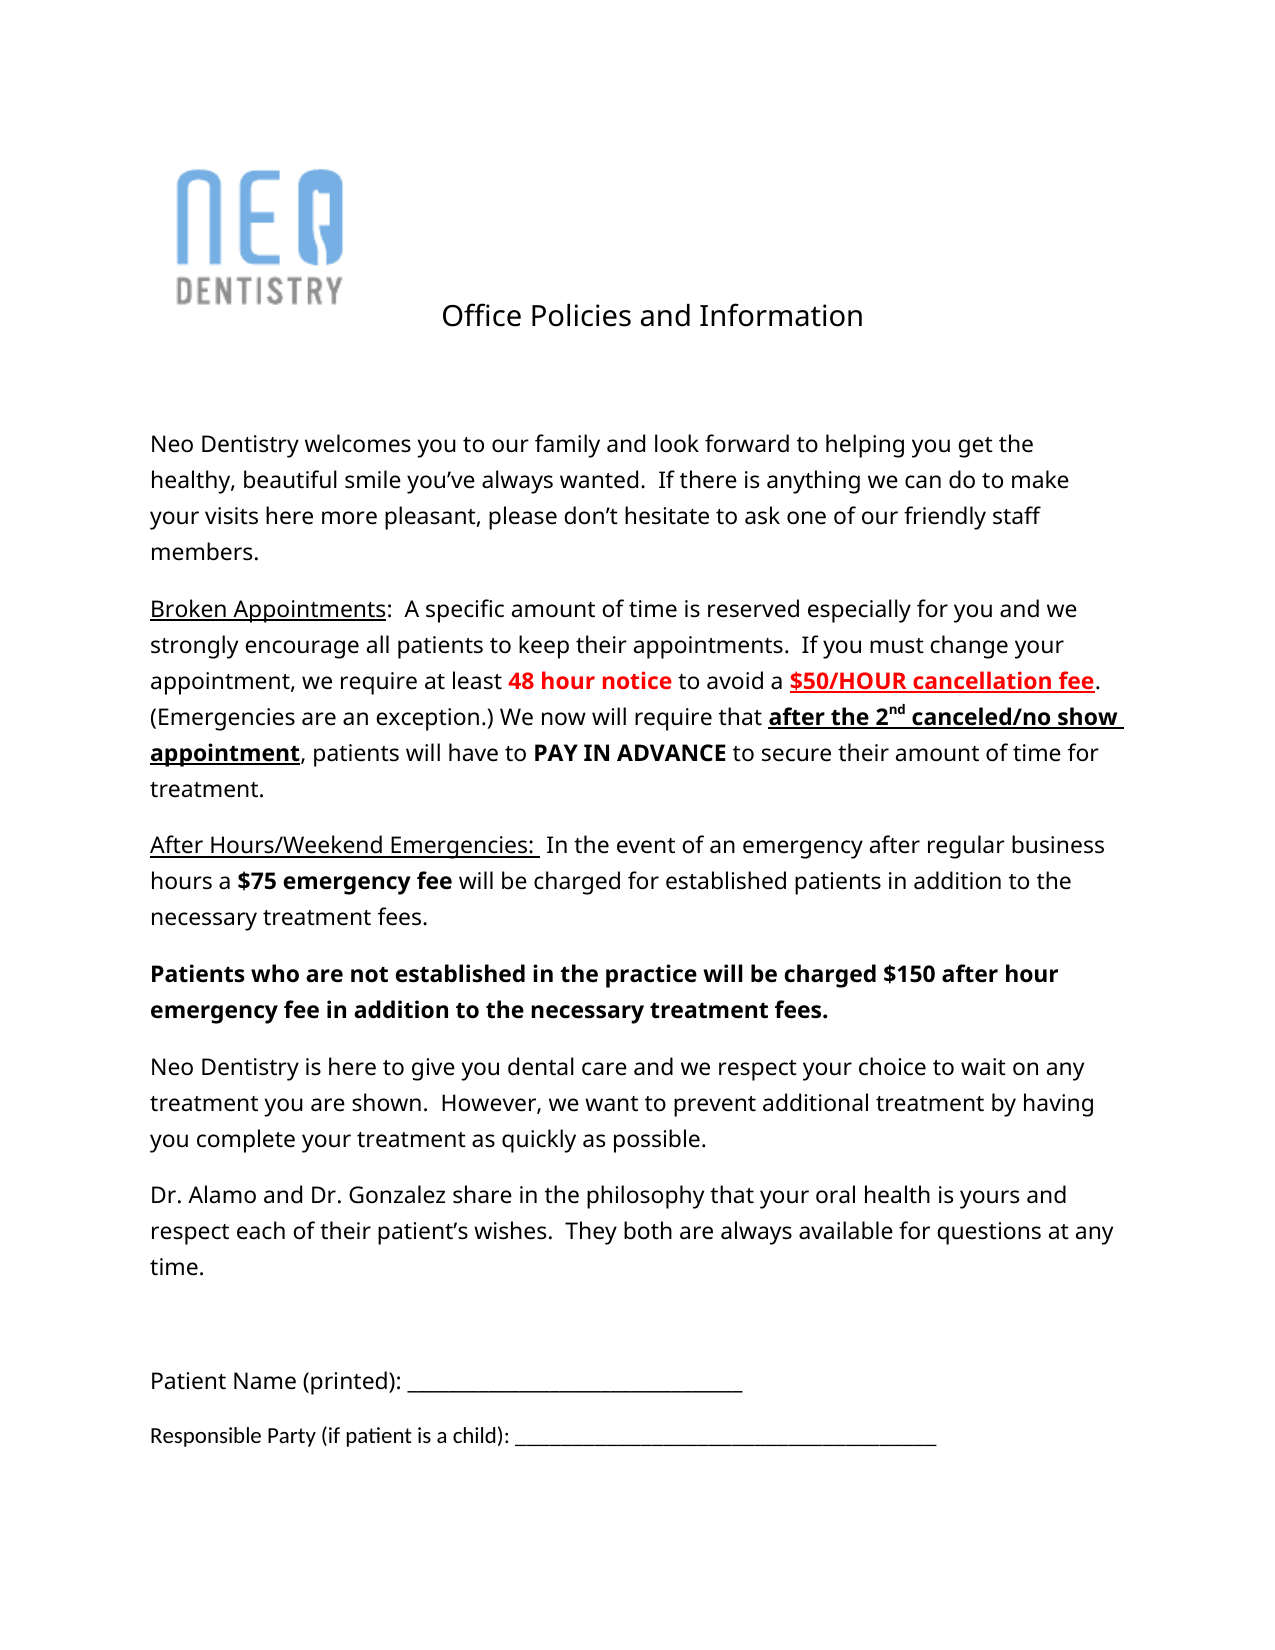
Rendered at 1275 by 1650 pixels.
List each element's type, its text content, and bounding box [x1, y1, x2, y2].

text Neo Dentistry is here to give you dental care and we respect your choice to wait on any treatment you are shown. However, we want to prevent additional treatment by having you complete your treatment as quickly as possible. [150, 1051, 1125, 1154]
picture [150, 150, 366, 327]
text Neo Dentistry welcomes you to our family and look forward to helping you get the healthy, beautiful smile you’ve always wanted. If there is anything we can do to make your visits here more pleasant, please don’t hesitate to ask one of our friendly staff members. [150, 428, 1125, 567]
text Broken Appointments: A specific amount of time is reserved especially for you and we strongly encourage all patients to keep their appointments. If you must change your appointment, we require at least 48 hour notice to avoid a $50/HOUR cancellation fee. (Emergencies are an exception.) We now will require that after the 2nd canceled/no show appointment, patients will have to PAY IN ADVANCE to secure their amount of time for treatment. [150, 593, 1125, 804]
text Responsible Party (if patient is a child): _____________________________________ [150, 1422, 1125, 1449]
text Office Policies and Information [150, 150, 1125, 335]
text Patient Name (printed): _________________________________ [150, 1365, 1125, 1396]
text Dr. Alamo and Dr. Gonzalez share in the philosophy that your oral health is yours and respect each of their patient’s wishes. They both are always available for questions at any time. [150, 1179, 1125, 1282]
text After Hours/Weekend Emergencies: In the event of an emergency after regular business hours a $75 emergency fee will be charged for established patients in addition to the necessary treatment fees. [150, 829, 1125, 932]
text Patients who are not established in the practice will be charged $150 after hour emergency fee in addition to the necessary treatment fees. [150, 958, 1125, 1025]
